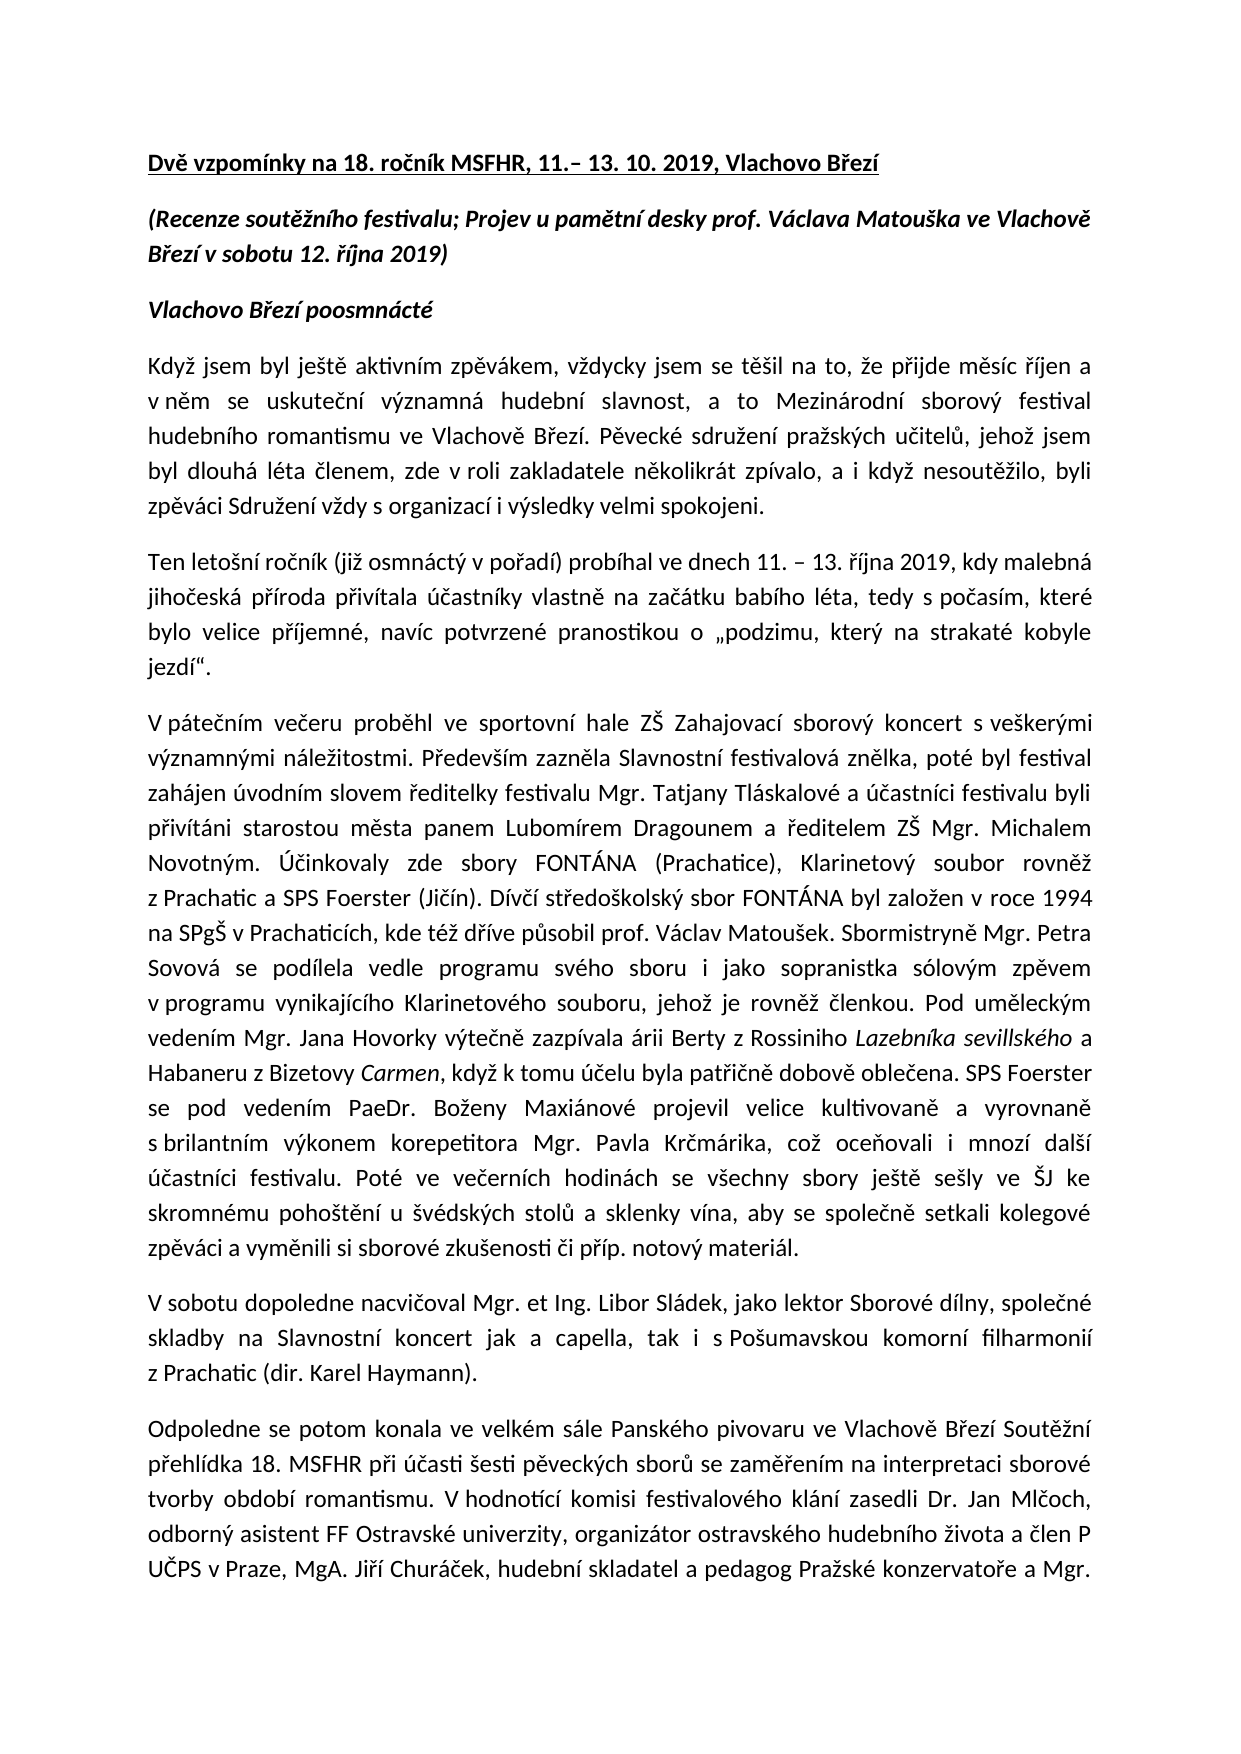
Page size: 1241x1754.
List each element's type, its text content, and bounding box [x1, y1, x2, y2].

text Vlachovo Březí poosmnácté [148, 294, 1093, 325]
text (Recenze soutěžního festivalu; Projev u pamětní desky prof. Václava Matouška ve Vlachově Březí v sobotu 12. října 2019) [148, 203, 1093, 269]
text Ten letošní ročník (již osmnáctý v pořadí) probíhal ve dnech 11. – 13. října 2019, kdy malebná jihočeská příroda přivítala účastníky vlastně na začátku babího léta, tedy s počasím, které bylo velice příjemné, navíc potvrzené pranostikou o „podzimu, který na strakaté kobyle jezdí“. [148, 546, 1093, 681]
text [148, 1413, 1093, 1584]
text V pátečním večeru proběhl ve sportovní hale ZŠ Zahajovací sborový koncert s veškerými významnými náležitostmi. Především zazněla Slavnostní festivalová znělka, poté byl festival zahájen úvodním slovem ředitelky festivalu Mgr. Tatjany Tláskalové a účastníci festivalu byli přivítáni starostou města panem Lubomírem Dragounem a ředitelem ZŠ Mgr. Michalem Novotným. Účinkovaly zde sbory FONTÁNA (Prachatice), Klarinetový soubor rovněž z Prachatic a SPS Foerster (Jičín). Dívčí středoškolský sbor FONTÁNA byl založen v roce 1994 na SPgŠ v Prachaticích, kde též dříve působil prof. Václav Matoušek. Sbormistryně Mgr. Petra Sovová se podílela vedle programu svého sboru i jako sopranistka sólovým zpěvem v programu vynikajícího Klarinetového souboru, jehož je rovněž členkou. Pod uměleckým vedením Mgr. Jana Hovorky výtečně zazpívala árii Berty z Rossiniho Lazebníka sevillského a Habaneru z Bizetovy Carmen, když k tomu účelu byla patřičně dobově oblečena. SPS Foerster se pod vedením PaeDr. Boženy Maxiánové projevil velice kultivovaně a vyrovnaně s brilantním výkonem korepetitora Mgr. Pavla Krčmárika, což oceňovali i mnozí další účastníci festivalu. Poté ve večerních hodinách se všechny sbory ještě sešly ve ŠJ ke skromnému pohoštění u švédských stolů a sklenky vína, aby se společně setkali kolegové zpěváci a vyměnili si sborové zkušenosti či příp. notový materiál. [148, 707, 1093, 1262]
text V sobotu dopoledne nacvičoval Mgr. et Ing. Libor Sládek, jako lektor Sborové dílny, společné skladby na Slavnostní koncert jak a capella, tak i s Pošumavskou komorní filharmonií z Prachatic (dir. Karel Haymann). [148, 1288, 1093, 1388]
text Dvě vzpomínky na 18. ročník MSFHR, 11.– 13. 10. 2019, Vlachovo Březí [148, 148, 1093, 178]
text Když jsem byl ještě aktivním zpěvákem, vždycky jsem se těšil na to, že přijde měsíc říjen a v něm se uskuteční významná hudební slavnost, a to Mezinárodní sborový festival hudebního romantismu ve Vlachově Březí. Pěvecké sdružení pražských učitelů, jehož jsem byl dlouhá léta členem, zde v roli zakladatele několikrát zpívalo, a i když nesoutěžilo, byli zpěváci Sdružení vždy s organizací i výsledky velmi spokojeni. [148, 350, 1093, 521]
